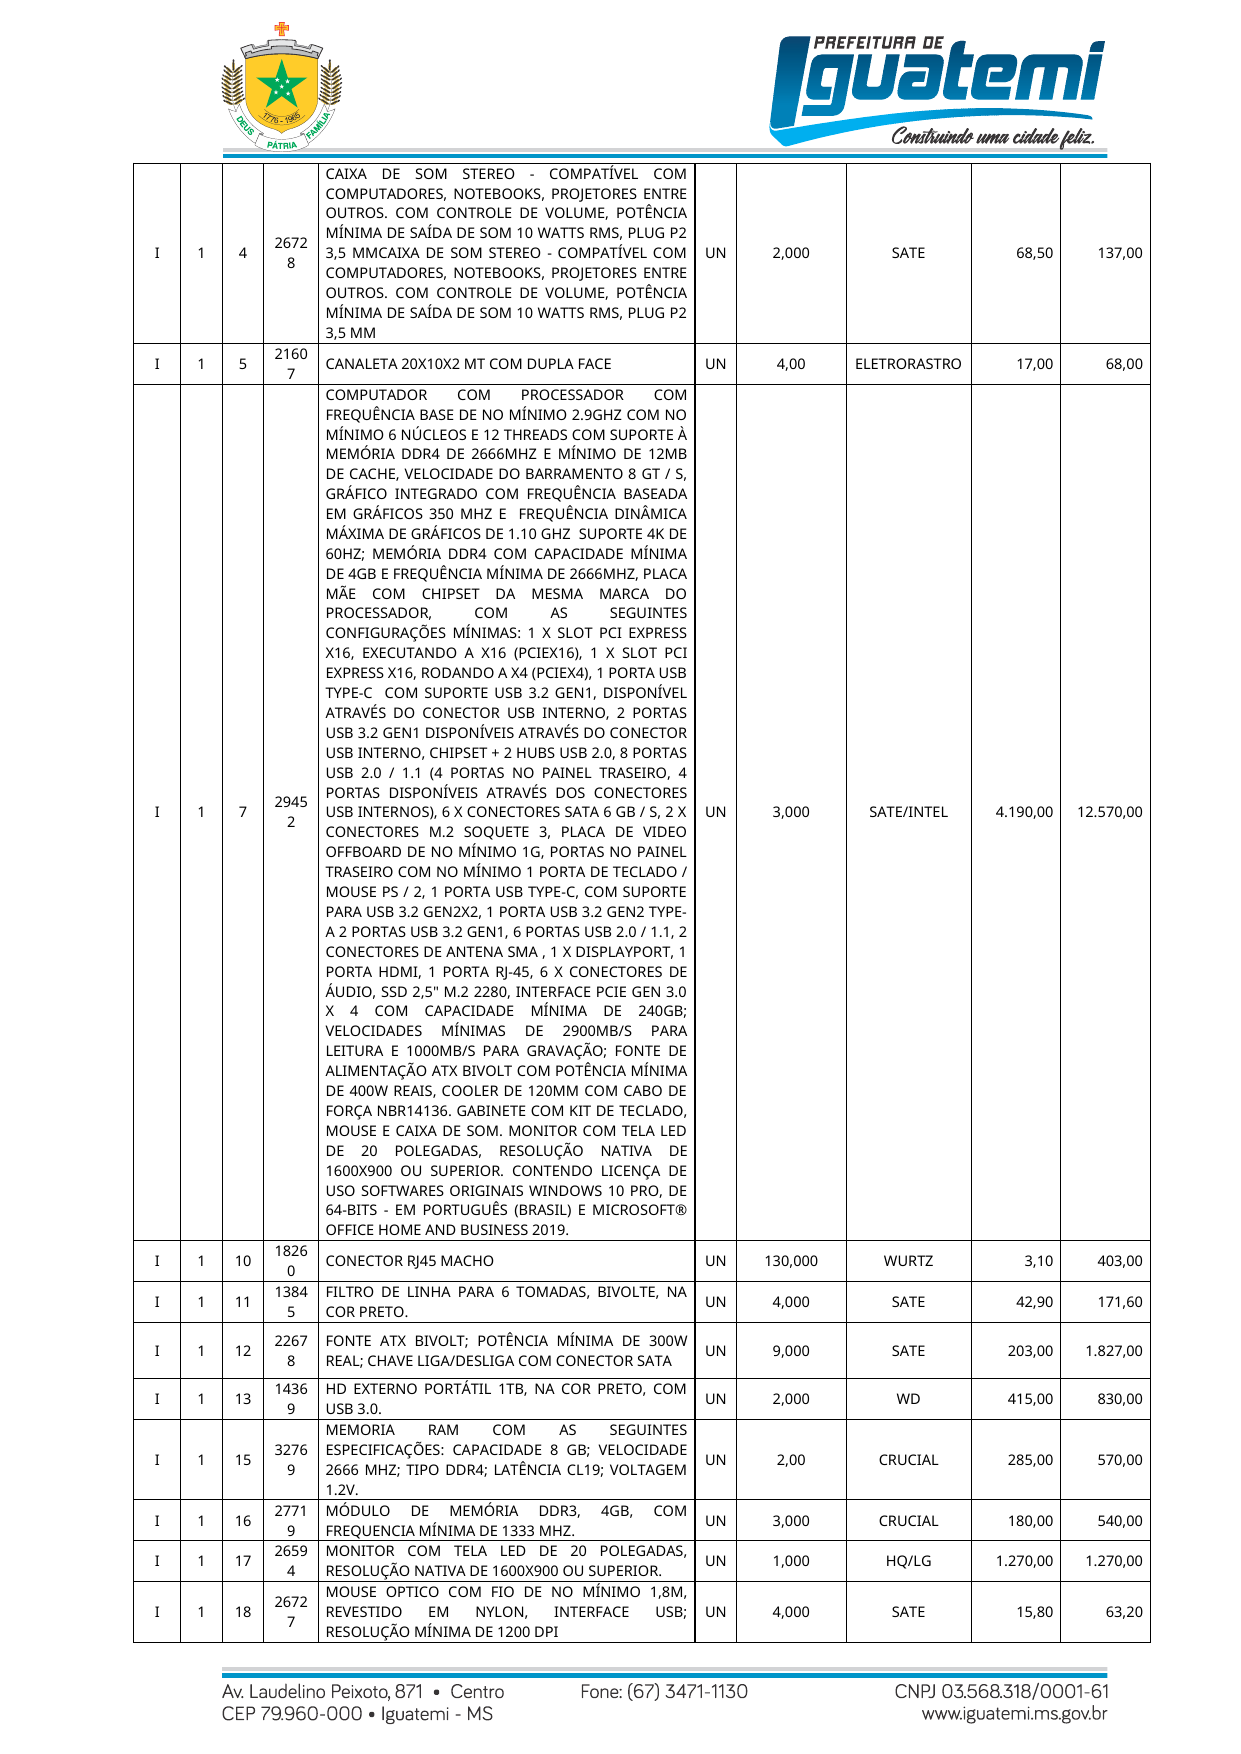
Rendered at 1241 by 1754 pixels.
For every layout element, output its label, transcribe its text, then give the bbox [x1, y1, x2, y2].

table_cell 3,000 [737, 1500, 846, 1540]
table_cell 3,000 [737, 385, 846, 1240]
table_cell 42,90 [972, 1282, 1060, 1322]
table_cell 2,000 [737, 1379, 846, 1419]
table_cell 285,00 [972, 1420, 1060, 1499]
table_cell 180,00 [972, 1500, 1060, 1540]
table_cell UN [696, 1241, 736, 1281]
table_cell 1 [181, 164, 222, 343]
table_cell I [134, 344, 180, 383]
table_cell I [134, 1379, 180, 1419]
table_cell 22678 [264, 1323, 318, 1378]
table_cell 2,000 [737, 164, 846, 343]
table_cell 26594 [264, 1541, 318, 1581]
table_cell 1 [181, 1582, 222, 1642]
table_cell MÓDULO DE MEMÓRIA DDR3, 4GB, COM FREQUENCIA MÍNIMA DE 1333 MHZ. [319, 1500, 694, 1540]
table_cell 18260 [264, 1241, 318, 1281]
table_cell WD [847, 1379, 971, 1419]
table_cell 15,80 [972, 1582, 1060, 1642]
table_cell 13845 [264, 1282, 318, 1322]
table_cell 21607 [264, 344, 318, 383]
table_cell 2,00 [737, 1420, 846, 1499]
table_cell 1.827,00 [1061, 1323, 1150, 1378]
table_cell 171,60 [1061, 1282, 1150, 1322]
table_cell WURTZ [847, 1241, 971, 1281]
table_cell 4 [223, 164, 263, 343]
table_cell I [134, 1420, 180, 1499]
table_cell 68,50 [972, 164, 1060, 343]
table_cell I [134, 1282, 180, 1322]
table_cell UN [696, 344, 736, 383]
table_cell CAIXA DE SOM STEREO - COMPATÍVEL COM COMPUTADORES, NOTEBOOKS, PROJETORES ENTRE OUTROS. COM CONTROLE DE VOLUME, POTÊNCIA MÍNIMA DE SAÍDA DE SOM 10 WATTS RMS, PLUG P2 3,5 MMCAIXA DE SOM STEREO - COMPATÍVEL COM COMPUTADORES, NOTEBOOKS, PROJETORES ENTRE OUTROS. COM CONTROLE DE VOLUME, POTÊNCIA MÍNIMA DE SAÍDA DE SOM 10 WATTS RMS, PLUG P2 3,5 MM [319, 164, 694, 343]
table_cell 3,10 [972, 1241, 1060, 1281]
table_cell 13 [223, 1379, 263, 1419]
table_cell 415,00 [972, 1379, 1060, 1419]
table_cell 26728 [264, 164, 318, 343]
table_cell 203,00 [972, 1323, 1060, 1378]
table_cell 32769 [264, 1420, 318, 1499]
table_cell I [134, 1500, 180, 1540]
table_cell 130,000 [737, 1241, 846, 1281]
table_cell 5 [223, 344, 263, 383]
table_cell FONTE ATX BIVOLT; POTÊNCIA MÍNIMA DE 300W REAL; CHAVE LIGA/DESLIGA COM CONECTOR SATA [319, 1323, 694, 1378]
table_cell 1 [181, 1282, 222, 1322]
table_cell UN [696, 1379, 736, 1419]
table_cell 12.570,00 [1061, 385, 1150, 1240]
table_cell 1 [181, 1379, 222, 1419]
table_cell 4.190,00 [972, 385, 1060, 1240]
table_cell 4,000 [737, 1582, 846, 1642]
table_cell SATE [847, 164, 971, 343]
table_cell 4,00 [737, 344, 846, 383]
table_cell 16 [223, 1500, 263, 1540]
table_cell UN [696, 1541, 736, 1581]
table_cell SATE [847, 1323, 971, 1378]
table_cell UN [696, 1500, 736, 1540]
table_cell MONITOR COM TELA LED DE 20 POLEGADAS, RESOLUÇÃO NATIVA DE 1600X900 OU SUPERIOR. [319, 1541, 694, 1581]
table_cell UN [696, 1420, 736, 1499]
table_cell 1 [181, 1323, 222, 1378]
table_cell CRUCIAL [847, 1500, 971, 1540]
table_cell 18 [223, 1582, 263, 1642]
table_cell I [134, 164, 180, 343]
table_cell 4,000 [737, 1282, 846, 1322]
table_cell 570,00 [1061, 1420, 1150, 1499]
table_cell I [134, 1241, 180, 1281]
table_cell 1.270,00 [972, 1541, 1060, 1581]
table_cell SATE [847, 1582, 971, 1642]
table_cell I [134, 1582, 180, 1642]
table_cell 1 [181, 1541, 222, 1581]
table_cell 1.270,00 [1061, 1541, 1150, 1581]
table_cell CONECTOR RJ45 MACHO [319, 1241, 694, 1281]
table_cell 540,00 [1061, 1500, 1150, 1540]
table_cell I [134, 1541, 180, 1581]
table_cell SATE/INTEL [847, 385, 971, 1240]
table_cell 1 [181, 1500, 222, 1540]
table_cell 17,00 [972, 344, 1060, 383]
table_cell UN [696, 1582, 736, 1642]
table_cell CANALETA 20X10X2 MT COM DUPLA FACE [319, 344, 694, 383]
table_cell 68,00 [1061, 344, 1150, 383]
table_cell SATE [847, 1282, 971, 1322]
table_cell HQ/LG [847, 1541, 971, 1581]
table_cell 1 [181, 1420, 222, 1499]
table_cell MEMORIA RAM COM AS SEGUINTES ESPECIFICAÇÕES: CAPACIDADE 8 GB; VELOCIDADE 2666 MHZ; TIPO DDR4; LATÊNCIA CL19; VOLTAGEM 1.2V. [319, 1420, 694, 1499]
table_cell 1,000 [737, 1541, 846, 1581]
table_cell 17 [223, 1541, 263, 1581]
table_cell 63,20 [1061, 1582, 1150, 1642]
table_cell 403,00 [1061, 1241, 1150, 1281]
table_cell 10 [223, 1241, 263, 1281]
table_cell UN [696, 385, 736, 1240]
table_cell 1 [181, 385, 222, 1240]
table_cell I [134, 1323, 180, 1378]
table_cell 27719 [264, 1500, 318, 1540]
table_cell COMPUTADOR COM PROCESSADOR COM FREQUÊNCIA BASE DE NO MÍNIMO 2.9GHZ COM NO MÍNIMO 6 NÚCLEOS E 12 THREADS COM SUPORTE À MEMÓRIA DDR4 DE 2666MHZ E MÍNIMO DE 12MB DE CACHE, VELOCIDADE DO BARRAMENTO 8 GT / S, GRÁFICO INTEGRADO COM FREQUÊNCIA BASEADA EM GRÁFICOS 350 MHZ E FREQUÊNCIA DINÂMICA MÁXIMA DE GRÁFICOS DE 1.10 GHZ SUPORTE 4K DE 60HZ; MEMÓRIA DDR4 COM CAPACIDADE MÍNIMA DE 4GB E FREQUÊNCIA MÍNIMA DE 2666MHZ, PLACA MÃE COM CHIPSET DA MESMA MARCA DO PROCESSADOR, COM AS SEGUINTES CONFIGURAÇÕES MÍNIMAS: 1 X SLOT PCI EXPRESS X16, EXECUTANDO A X16 (PCIEX16), 1 X SLOT PCI EXPRESS X16, RODANDO A X4 (PCIEX4), 1 PORTA USB TYPE-C COM SUPORTE USB 3.2 GEN1, DISPONÍVEL ATRAVÉS DO CONECTOR USB INTERNO, 2 PORTAS USB 3.2 GEN1 DISPONÍVEIS ATRAVÉS DO CONECTOR USB INTERNO, CHIPSET + 2 HUBS USB 2.0, 8 PORTAS USB 2.0 / 1.1 (4 PORTAS NO PAINEL TRASEIRO, 4 PORTAS DISPONÍVEIS ATRAVÉS DOS CONECTORES USB INTERNOS), 6 X CONECTORES SATA 6 GB / S, 2 X CONECTORES M.2 SOQUETE 3, PLACA DE VIDEO OFFBOARD DE NO MÍNIMO 1G, PORTAS NO PAINEL TRASEIRO COM NO MÍNIMO 1 PORTA DE TECLADO / MOUSE PS / 2, 1 PORTA USB TYPE-C, COM SUPORTE PARA USB 3.2 GEN2X2, 1 PORTA USB 3.2 GEN2 TYPE-A 2 PORTAS USB 3.2 GEN1, 6 PORTAS USB 2.0 / 1.1, 2 CONECTORES DE ANTENA SMA , 1 X DISPLAYPORT, 1 PORTA HDMI, 1 PORTA RJ-45, 6 X CONECTORES DE ÁUDIO, SSD 2,5" M.2 2280, INTERFACE PCIE GEN 3.0 X 4 COM CAPACIDADE MÍNIMA DE 240GB; VELOCIDADES MÍNIMAS DE 2900MB/S PARA LEITURA E 1000MB/S PARA GRAVAÇÃO; FONTE DE ALIMENTAÇÃO ATX BIVOLT COM POTÊNCIA MÍNIMA DE 400W REAIS, COOLER DE 120MM COM CABO DE FORÇA NBR14136. GABINETE COM KIT DE TECLADO, MOUSE E CAIXA DE SOM. MONITOR COM TELA LED DE 20 POLEGADAS, RESOLUÇÃO NATIVA DE 1600X900 OU SUPERIOR. CONTENDO LICENÇA DE USO SOFTWARES ORIGINAIS WINDOWS 10 PRO, DE 64-BITS - EM PORTUGUÊS (BRASIL) E MICROSOFT® OFFICE HOME AND BUSINESS 2019. [319, 385, 694, 1240]
table_cell 1 [181, 344, 222, 383]
table_cell MOUSE OPTICO COM FIO DE NO MÍNIMO 1,8M, REVESTIDO EM NYLON, INTERFACE USB; RESOLUÇÃO MÍNIMA DE 1200 DPI [319, 1582, 694, 1642]
table_cell 15 [223, 1420, 263, 1499]
table_cell 12 [223, 1323, 263, 1378]
table_cell 7 [223, 385, 263, 1240]
table_cell CRUCIAL [847, 1420, 971, 1499]
table_cell 137,00 [1061, 164, 1150, 343]
table_cell 9,000 [737, 1323, 846, 1378]
table_cell HD EXTERNO PORTÁTIL 1TB, NA COR PRETO, COM USB 3.0. [319, 1379, 694, 1419]
table_cell 29452 [264, 385, 318, 1240]
table_cell 14369 [264, 1379, 318, 1419]
table_cell UN [696, 1282, 736, 1322]
table_cell 11 [223, 1282, 263, 1322]
table_cell UN [696, 164, 736, 343]
table_cell 26727 [264, 1582, 318, 1642]
table_cell 1 [181, 1241, 222, 1281]
table_cell FILTRO DE LINHA PARA 6 TOMADAS, BIVOLTE, NA COR PRETO. [319, 1282, 694, 1322]
table_cell I [134, 385, 180, 1240]
table_cell UN [696, 1323, 736, 1378]
table_cell 830,00 [1061, 1379, 1150, 1419]
table_cell ELETRORASTRO [847, 344, 971, 383]
